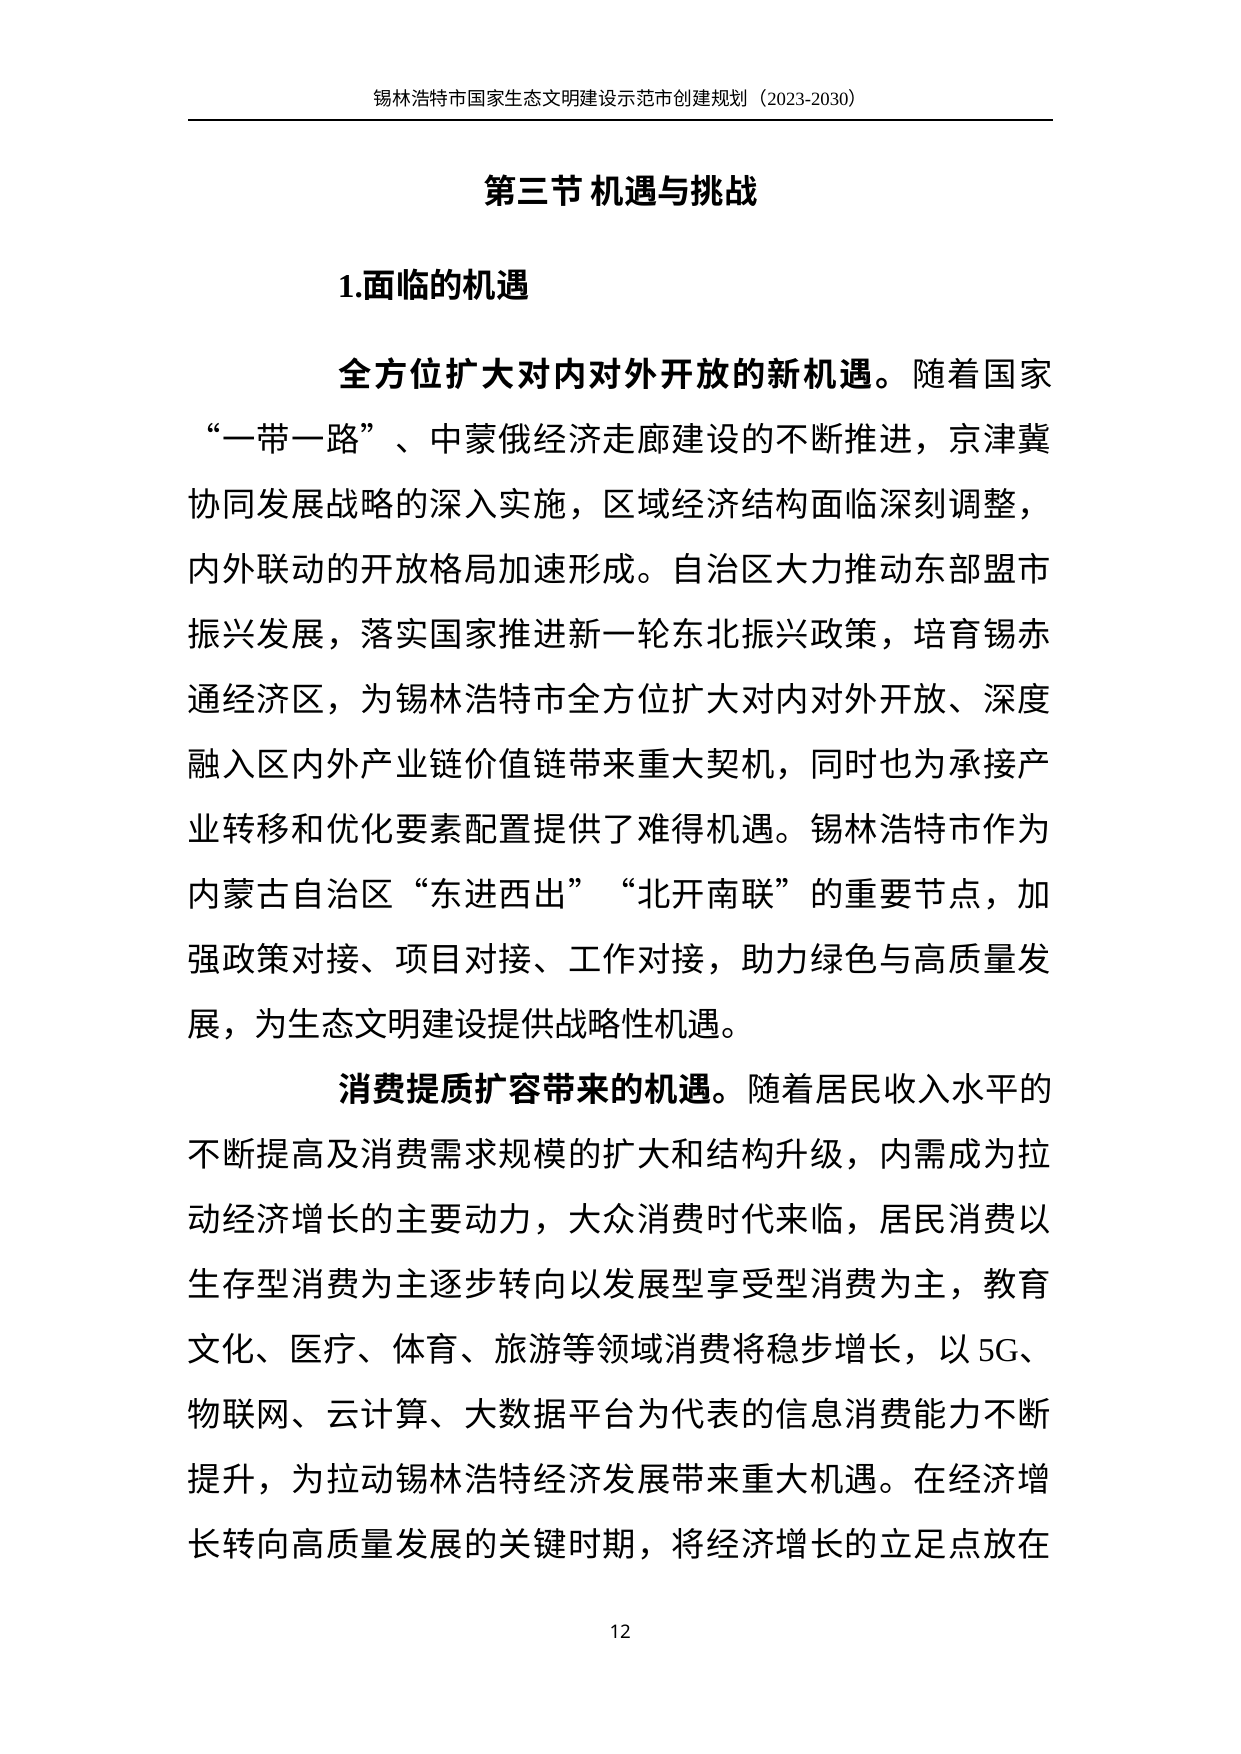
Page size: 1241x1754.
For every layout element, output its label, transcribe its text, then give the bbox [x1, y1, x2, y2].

text 全方位扩大对内对外开放的新机遇。随着国家“一带一路”、中蒙俄经济走廊建设的不断推进，京津冀协同发展战略的深入实施，区域经济结构面临深刻调整，内外联动的开放格局加速形成。自治区大力推动东部盟市振兴发展，落实国家推进新一轮东北振兴政策，培育锡赤通经济区，为锡林浩特市全方位扩大对内对外开放、深度融入区内外产业链价值链带来重大契机，同时也为承接产业转移和优化要素配置提供了难得机遇。锡林浩特市作为内蒙古自治区“东进西出”“北开南联”的重要节点，加强政策对接、项目对接、工作对接，助力绿色与高质量发展，为生态文明建设提供战略性机遇。 [187, 339, 1053, 1054]
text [187, 1054, 1053, 1574]
subtitle 第三节 机遇与挑战 [187, 156, 1053, 221]
subtitle 1.面临的机遇 [187, 250, 1053, 315]
